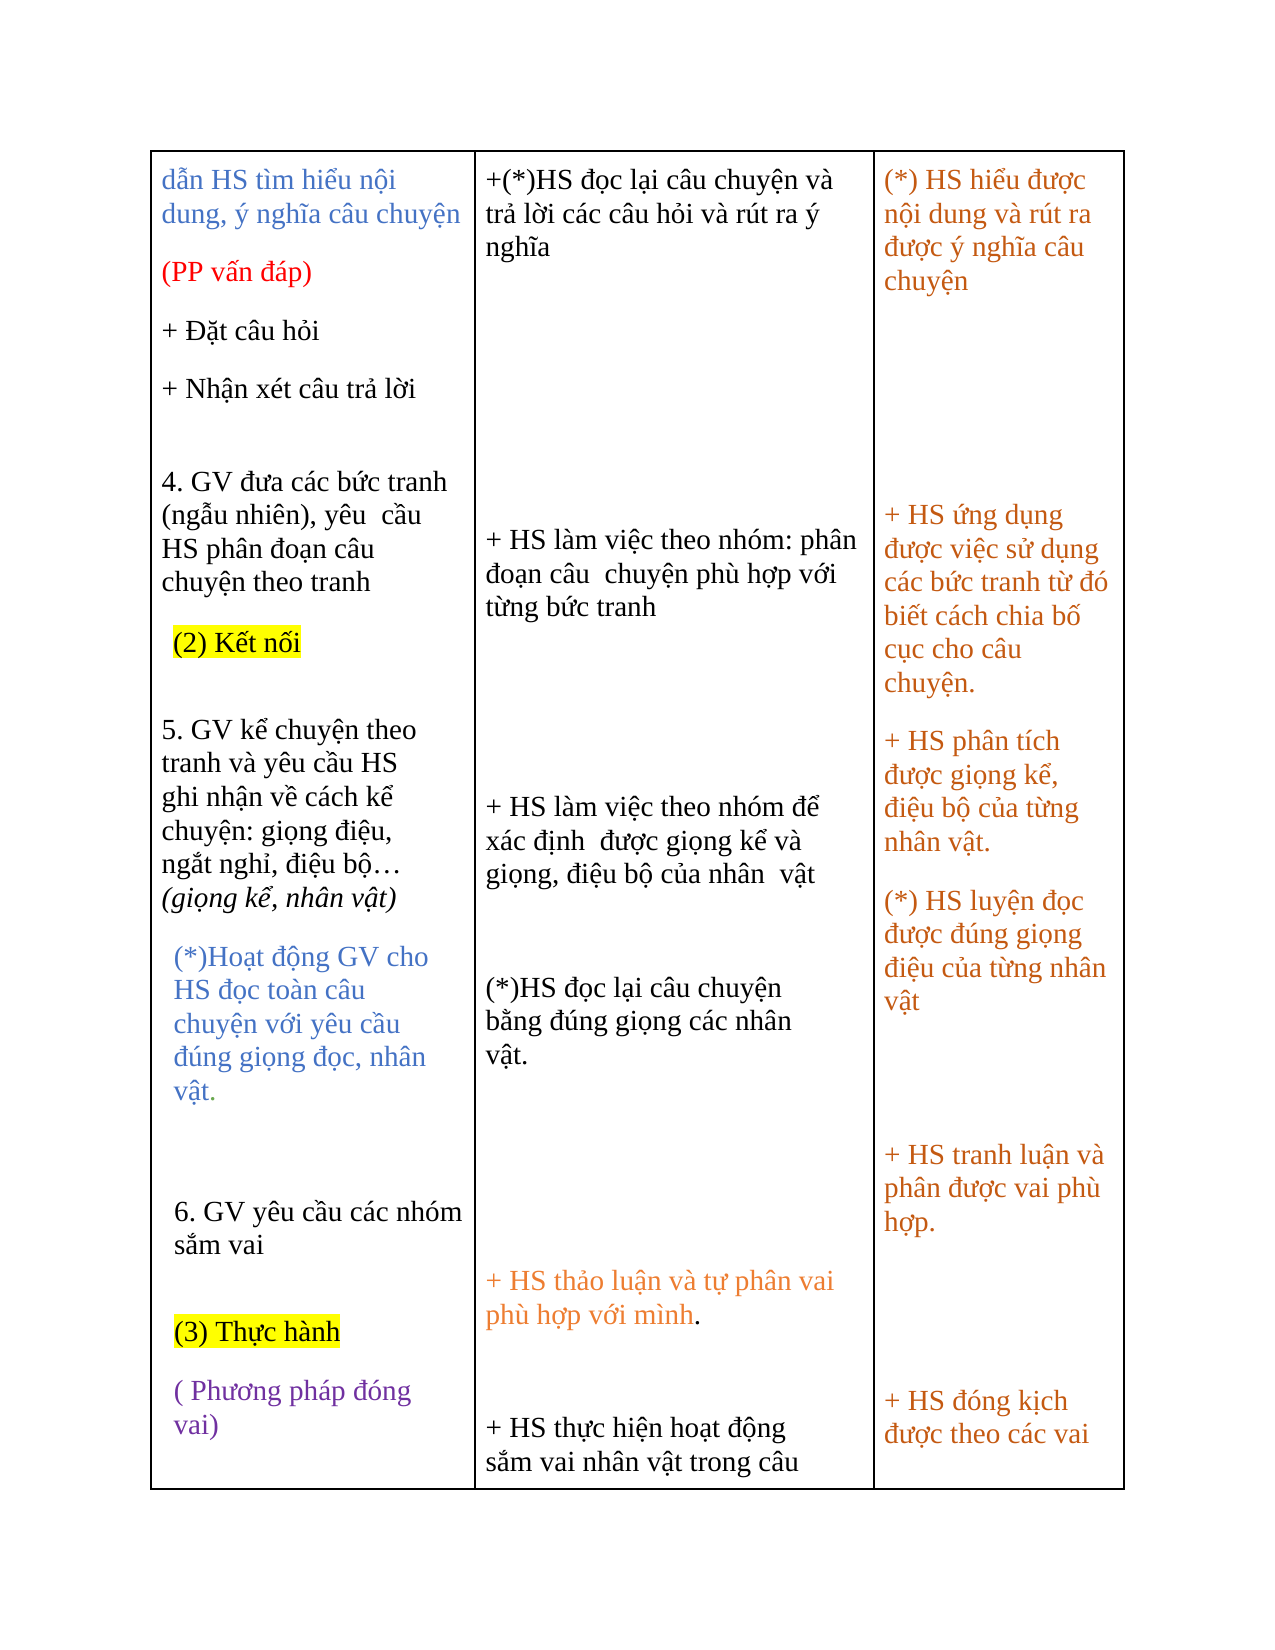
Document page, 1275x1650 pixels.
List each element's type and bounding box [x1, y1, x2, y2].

table_header [476, 152, 873, 1488]
table_header [152, 152, 474, 1488]
table_header [875, 152, 1123, 1488]
